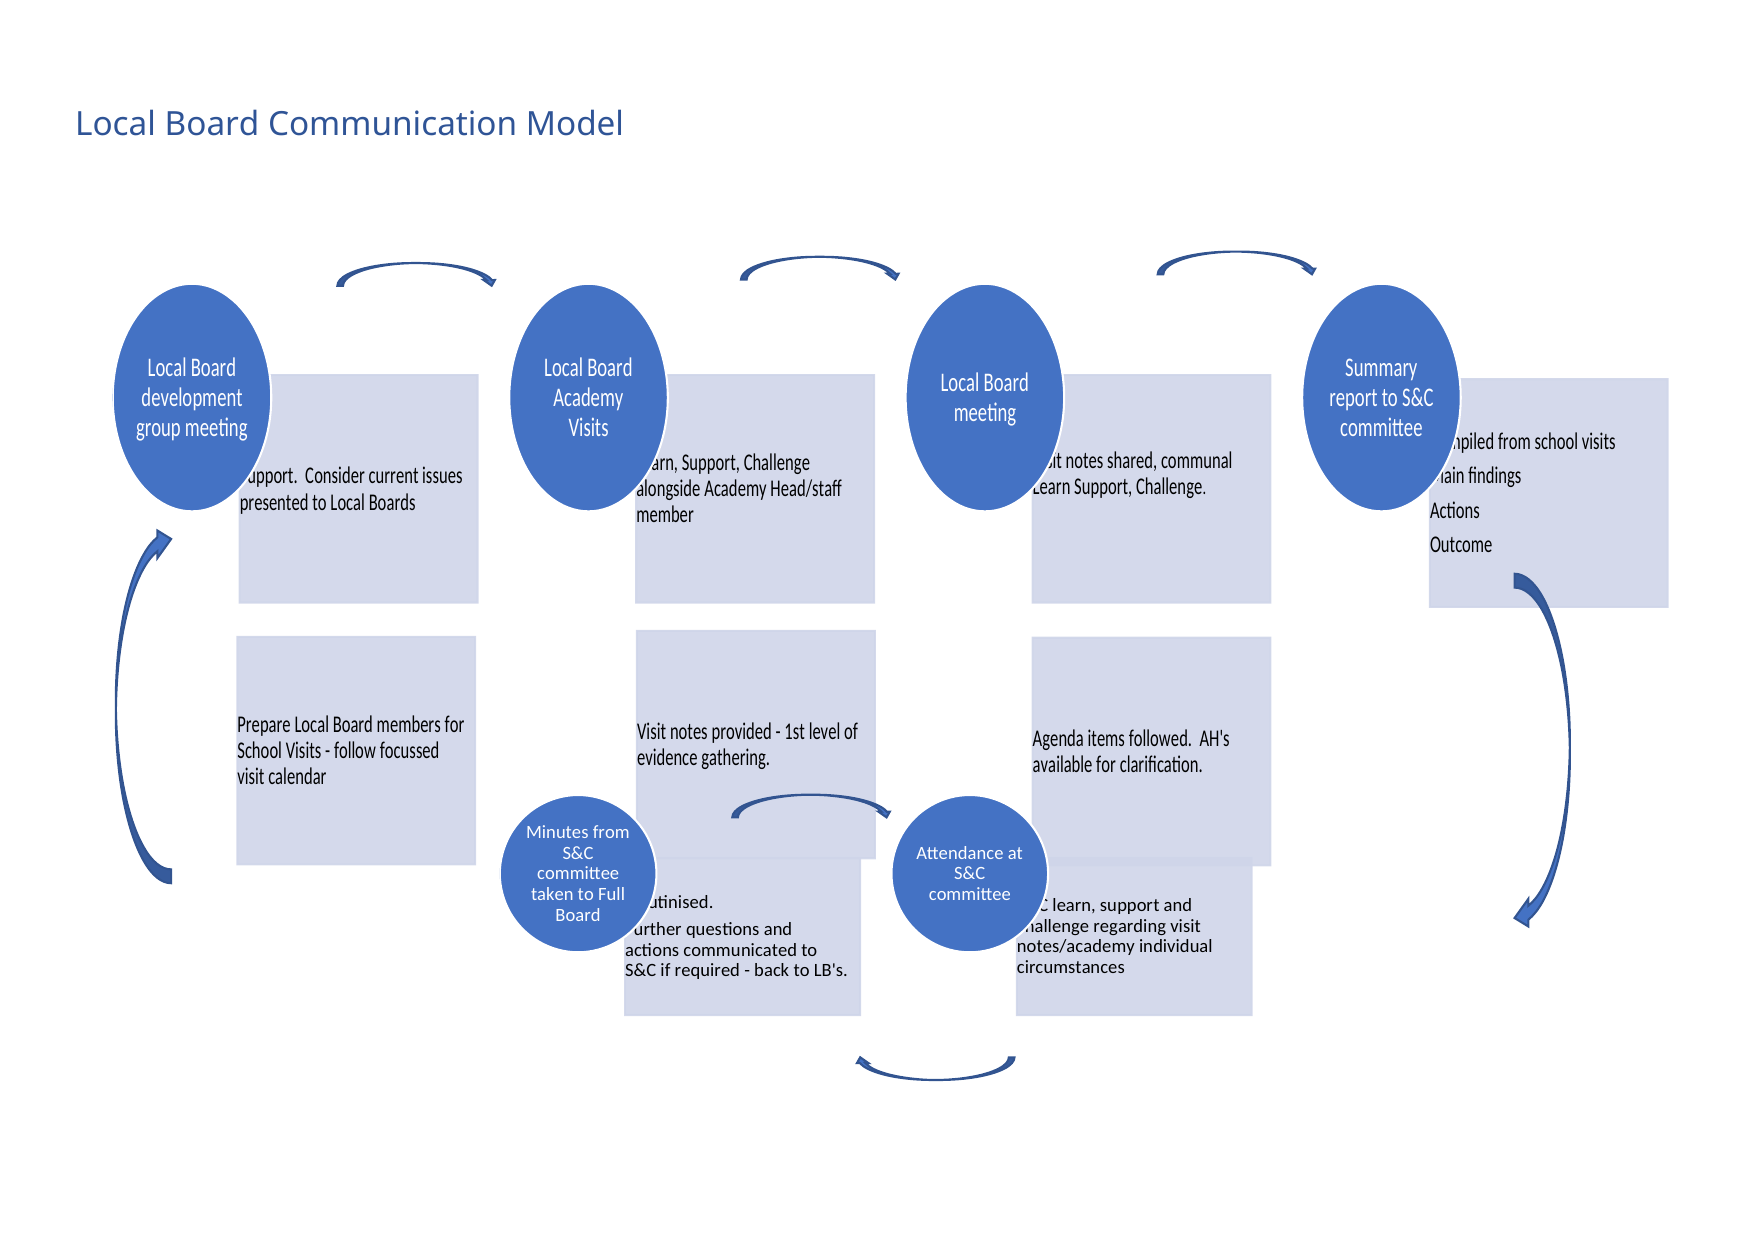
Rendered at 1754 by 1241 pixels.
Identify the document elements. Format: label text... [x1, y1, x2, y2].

subtitle Local Board Communication Model [75, 100, 1679, 145]
